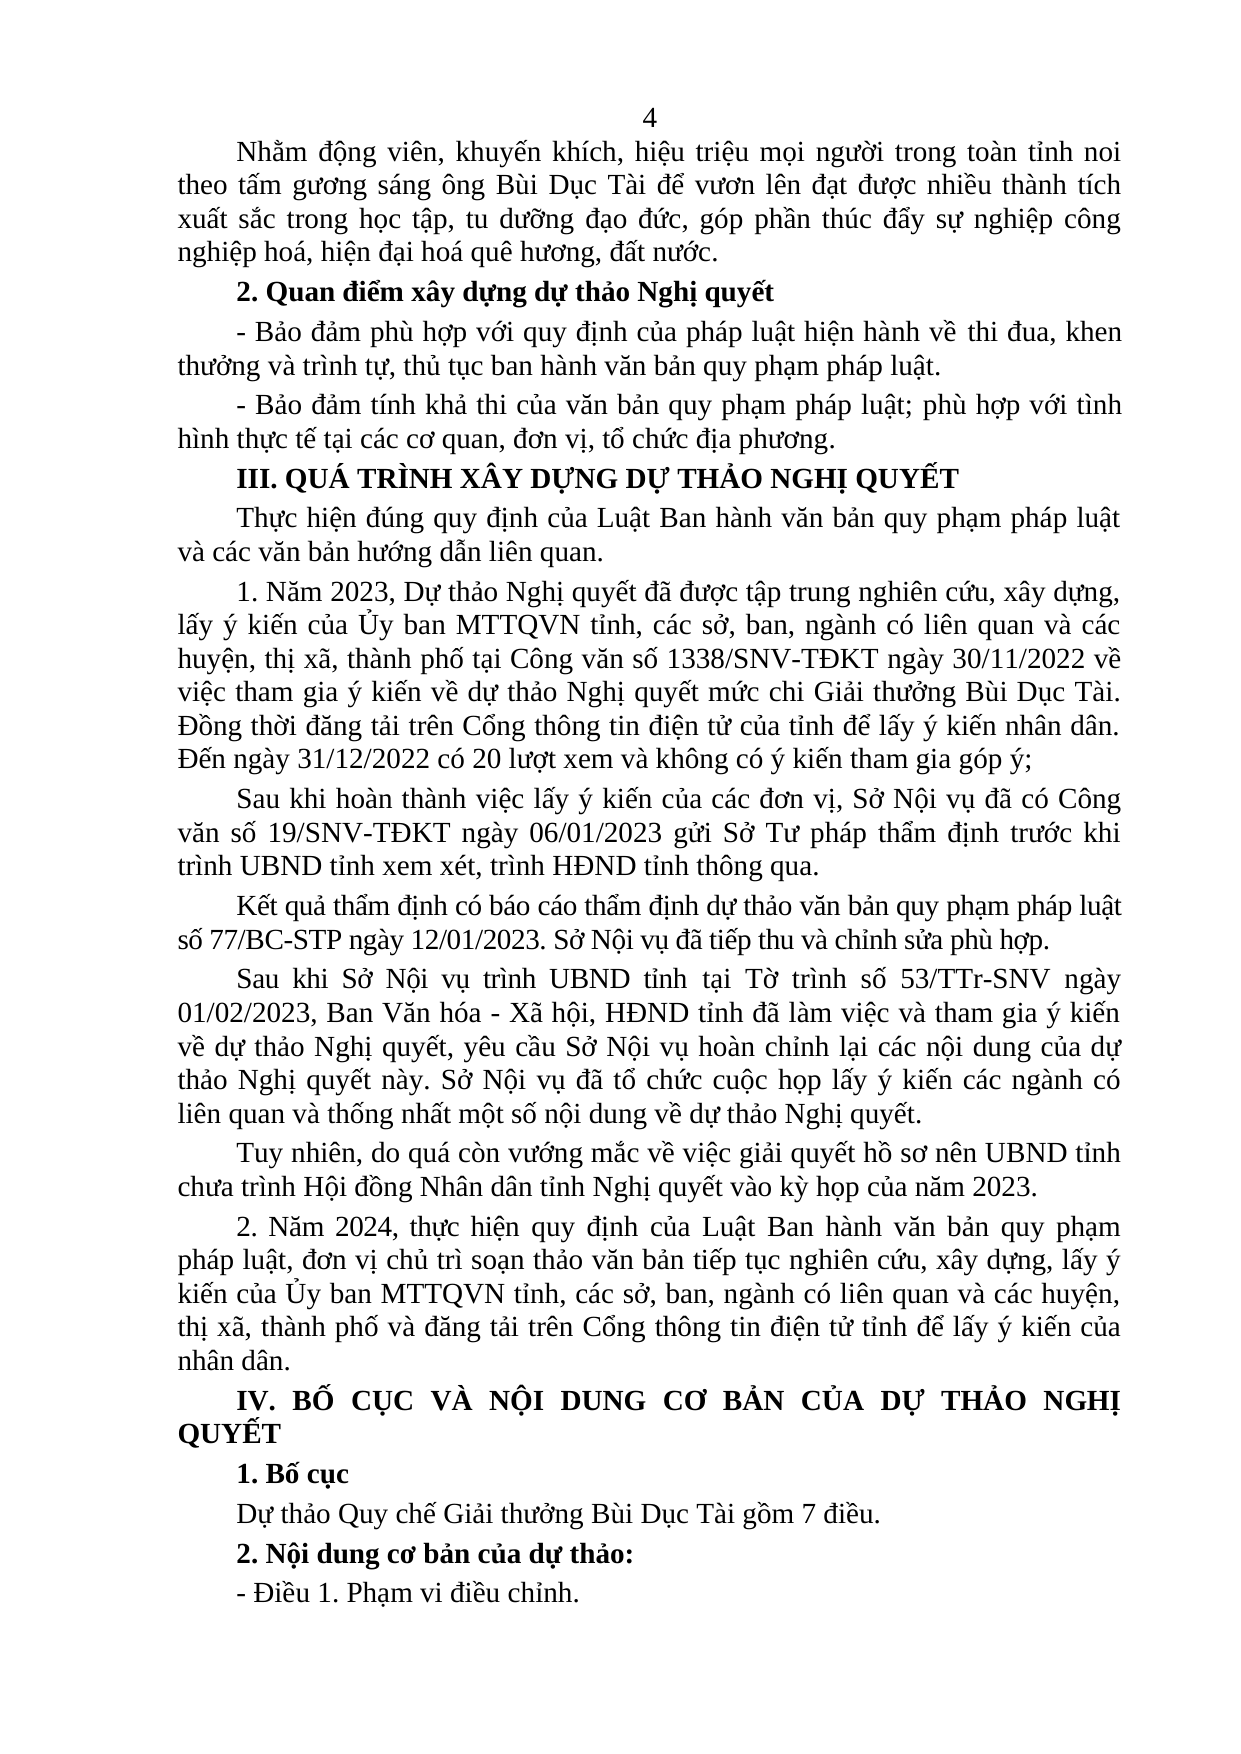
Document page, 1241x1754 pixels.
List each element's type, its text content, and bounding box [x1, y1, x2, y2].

text 2. Nội dung cơ bản của dự thảo: [177, 1536, 1122, 1569]
text - Bảo đảm tính khả thi của văn bản quy phạm pháp luật; phù hợp với tình hình thực tế tại các cơ quan, đơn vị, tổ chức địa phương. [177, 387, 1122, 454]
text Kết quả thẩm định có báo cáo thẩm định dự thảo văn bản quy phạm pháp luật số 77/BC-STP ngày 12/01/2023. Sở Nội vụ đã tiếp thu và chỉnh sửa phù hợp. [177, 888, 1122, 955]
text Thực hiện đúng quy định của Luật Ban hành văn bản quy phạm pháp luật và các văn bản hướng dẫn liên quan. [177, 501, 1122, 568]
text Tuy nhiên, do quá còn vướng mắc về việc giải quyết hồ sơ nên UBND tỉnh chưa trình Hội đồng Nhân dân tỉnh Nghị quyết vào kỳ họp của năm 2023. [177, 1136, 1122, 1203]
text 2. Quan điểm xây dựng dự thảo Nghị quyết [177, 274, 1122, 308]
text Nhằm động viên, khuyến khích, hiệu triệu mọi người trong toàn tỉnh noi theo tấm gương sáng ông Bùi Dục Tài để vươn lên đạt được nhiều thành tích xuất sắc trong học tập, tu dưỡng đạo đức, góp phần thúc đẩy sự nghiệp công nghiệp hoá, hiện đại hoá quê hương, đất nước. [177, 134, 1122, 268]
text IV. BỐ CỤC VÀ NỘI DUNG CƠ BẢN CỦA DỰ THẢO NGHỊ QUYẾT [177, 1383, 1122, 1450]
text 1. Năm 2023, Dự thảo Nghị quyết đã được tập trung nghiên cứu, xây dựng, lấy ý kiến của Ủy ban MTTQVN tỉnh, các sở, ban, ngành có liên quan và các huyện, thị xã, thành phố tại Công văn số 1338/SNV-TĐKT ngày 30/11/2022 về việc tham gia ý kiến về dự thảo Nghị quyết mức chi Giải thưởng Bùi Dục Tài. Đồng thời đăng tải trên Cổng thông tin điện tử của tỉnh để lấy ý kiến nhân dân. Đến ngày 31/12/2022 có 20 lượt xem và không có ý kiến tham gia góp ý; [177, 574, 1122, 775]
text 1. Bố cục [177, 1456, 1122, 1490]
text - Điều 1. Phạm vi điều chỉnh. [177, 1576, 1122, 1609]
text Sau khi hoàn thành việc lấy ý kiến của các đơn vị, Sở Nội vụ đã có Công văn số 19/SNV-TĐKT ngày 06/01/2023 gửi Sở Tư pháp thẩm định trước khi trình UBND tỉnh xem xét, trình HĐND tỉnh thông qua. [177, 781, 1122, 882]
text 2. Năm 2024, thực hiện quy định của Luật Ban hành văn bản quy phạm pháp luật, đơn vị chủ trì soạn thảo văn bản tiếp tục nghiên cứu, xây dựng, lấy ý kiến của Ủy ban MTTQVN tỉnh, các sở, ban, ngành có liên quan và các huyện, thị xã, thành phố và đăng tải trên Cổng thông tin điện tử tỉnh để lấy ý kiến của nhân dân. [177, 1209, 1122, 1377]
text - Bảo đảm phù hợp với quy định của pháp luật hiện hành về thi đua, khen thưởng và trình tự, thủ tục ban hành văn bản quy phạm pháp luật. [177, 314, 1122, 381]
text III. QUÁ TRÌNH XÂY DỰNG DỰ THẢO NGHỊ QUYẾT [177, 461, 1122, 494]
text Sau khi Sở Nội vụ trình UBND tỉnh tại Tờ trình số 53/TTr-SNV ngày 01/02/2023, Ban Văn hóa - Xã hội, HĐND tỉnh đã làm việc và tham gia ý kiến về dự thảo Nghị quyết, yêu cầu Sở Nội vụ hoàn chỉnh lại các nội dung của dự thảo Nghị quyết này. Sở Nội vụ đã tổ chức cuộc họp lấy ý kiến các ngành có liên quan và thống nhất một số nội dung về dự thảo Nghị quyết. [177, 962, 1122, 1129]
text Dự thảo Quy chế Giải thưởng Bùi Dục Tài gồm 7 điều. [177, 1496, 1122, 1529]
